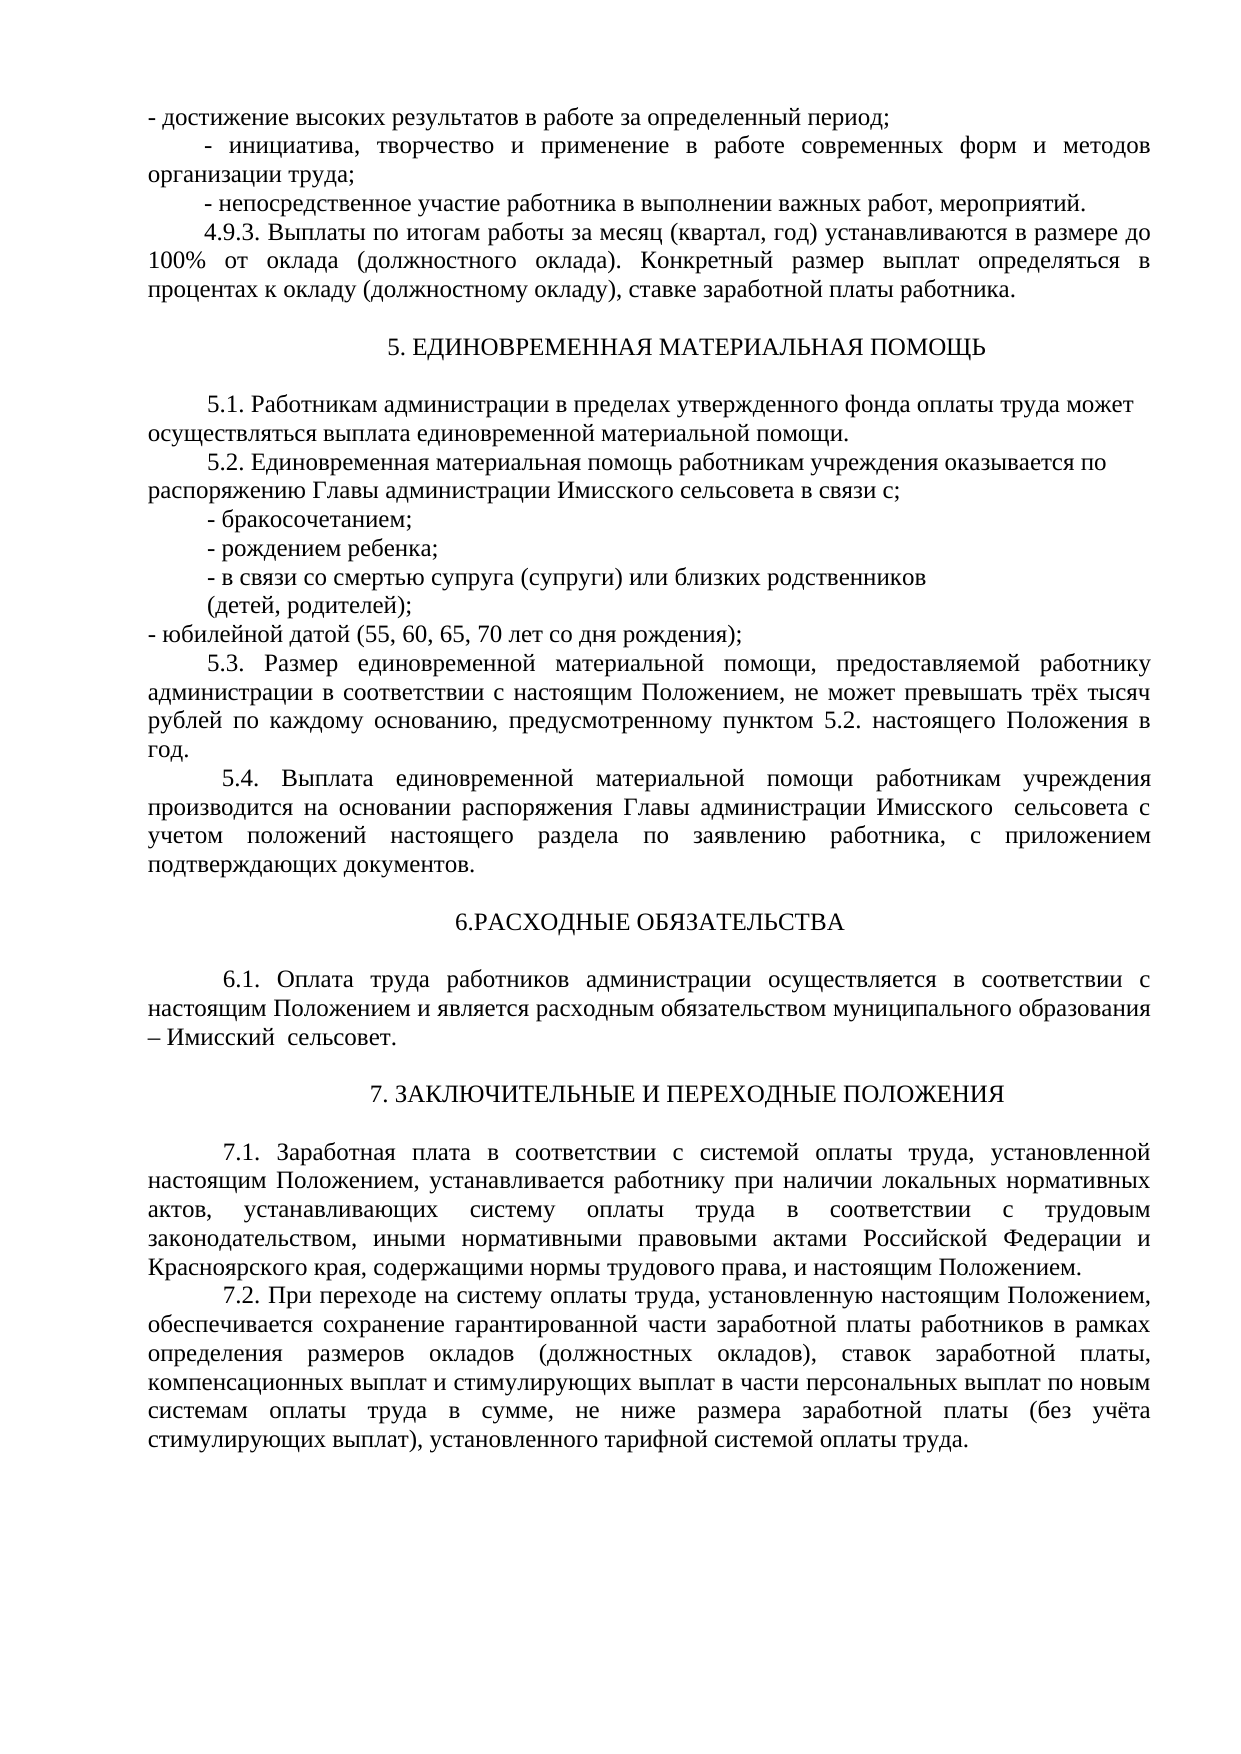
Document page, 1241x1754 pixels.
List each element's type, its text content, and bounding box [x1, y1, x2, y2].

text 5.2. Единовременная материальная помощь работникам учреждения оказывается по распоряжению Главы администрации Имисского сельсовета в связи с; [148, 447, 1152, 504]
text 7.2. При переходе на систему оплаты труда, установленную настоящим Положением, обеспечивается сохранение гарантированной части заработной платы работников в рамках определения размеров окладов (должностных окладов), ставок заработной платы, компенсационных выплат и стимулирующих выплат в части персональных выплат по новым системам оплаты труда в сумме, не ниже размера заработной платы (без учёта стимулирующих выплат), установленного тарифной системой оплаты труда. [148, 1281, 1152, 1453]
text - юбилейной датой (55, 60, 65, 70 лет со дня рождения); [148, 619, 1152, 648]
text - непосредственное участие работника в выполнении важных работ, мероприятий. [148, 188, 1152, 217]
text 6.РАСХОДНЫЕ ОБЯЗАТЕЛЬСТВА [148, 907, 1152, 936]
text 5.1. Работникам администрации в пределах утвержденного фонда оплаты труда может осуществляться выплата единовременной материальной помощи. [148, 389, 1152, 447]
text 6.1. Оплата труда работников администрации осуществляется в соответствии с настоящим Положением и является расходным обязательством муниципального образования – Имисский сельсовет. [148, 964, 1152, 1051]
text - в связи со смертью супруга (супруги) или близких родственников [148, 562, 1152, 591]
text 5.4. Выплата единовременной материальной помощи работникам учреждения производится на основании распоряжения Главы администрации Имисского сельсовета с учетом положений настоящего раздела по заявлению работника, с приложением подтверждающих документов. [148, 763, 1152, 878]
text 4.9.3. Выплаты по итогам работы за месяц (квартал, год) устанавливаются в размере до 100% от оклада (должностного оклада). Конкретный размер выплат определяться в процентах к окладу (должностному окладу), ставке заработной платы работника. [148, 217, 1152, 303]
text 5. ЕДИНОВРЕМЕННАЯ МАТЕРИАЛЬНАЯ ПОМОЩЬ [148, 332, 1152, 361]
text - достижение высоких результатов в работе за определенный период; [148, 102, 1152, 131]
text - рождением ребенка; [148, 533, 1152, 562]
text 7. ЗАКЛЮЧИТЕЛЬНЫЕ И ПЕРЕХОДНЫЕ ПОЛОЖЕНИЯ [148, 1079, 1152, 1108]
text - инициатива, творчество и применение в работе современных форм и методов организации труда; [148, 131, 1152, 188]
text 5.3. Размер единовременной материальной помощи, предоставляемой работнику администрации в соответствии с настоящим Положением, не может превышать трёх тысяч рублей по каждому основанию, предусмотренному пунктом 5.2. настоящего Положения в год. [148, 648, 1152, 763]
text 7.1. Заработная плата в соответствии с системой оплаты труда, установленной настоящим Положением, устанавливается работнику при наличии локальных нормативных актов, устанавливающих систему оплаты труда в соответствии с трудовым законодательством, иными нормативными правовыми актами Российской Федерации и Красноярского края, содержащими нормы трудового права, и настоящим Положением. [148, 1137, 1152, 1281]
text (детей, родителей); [148, 591, 1152, 619]
text - бракосочетанием; [148, 504, 1152, 533]
